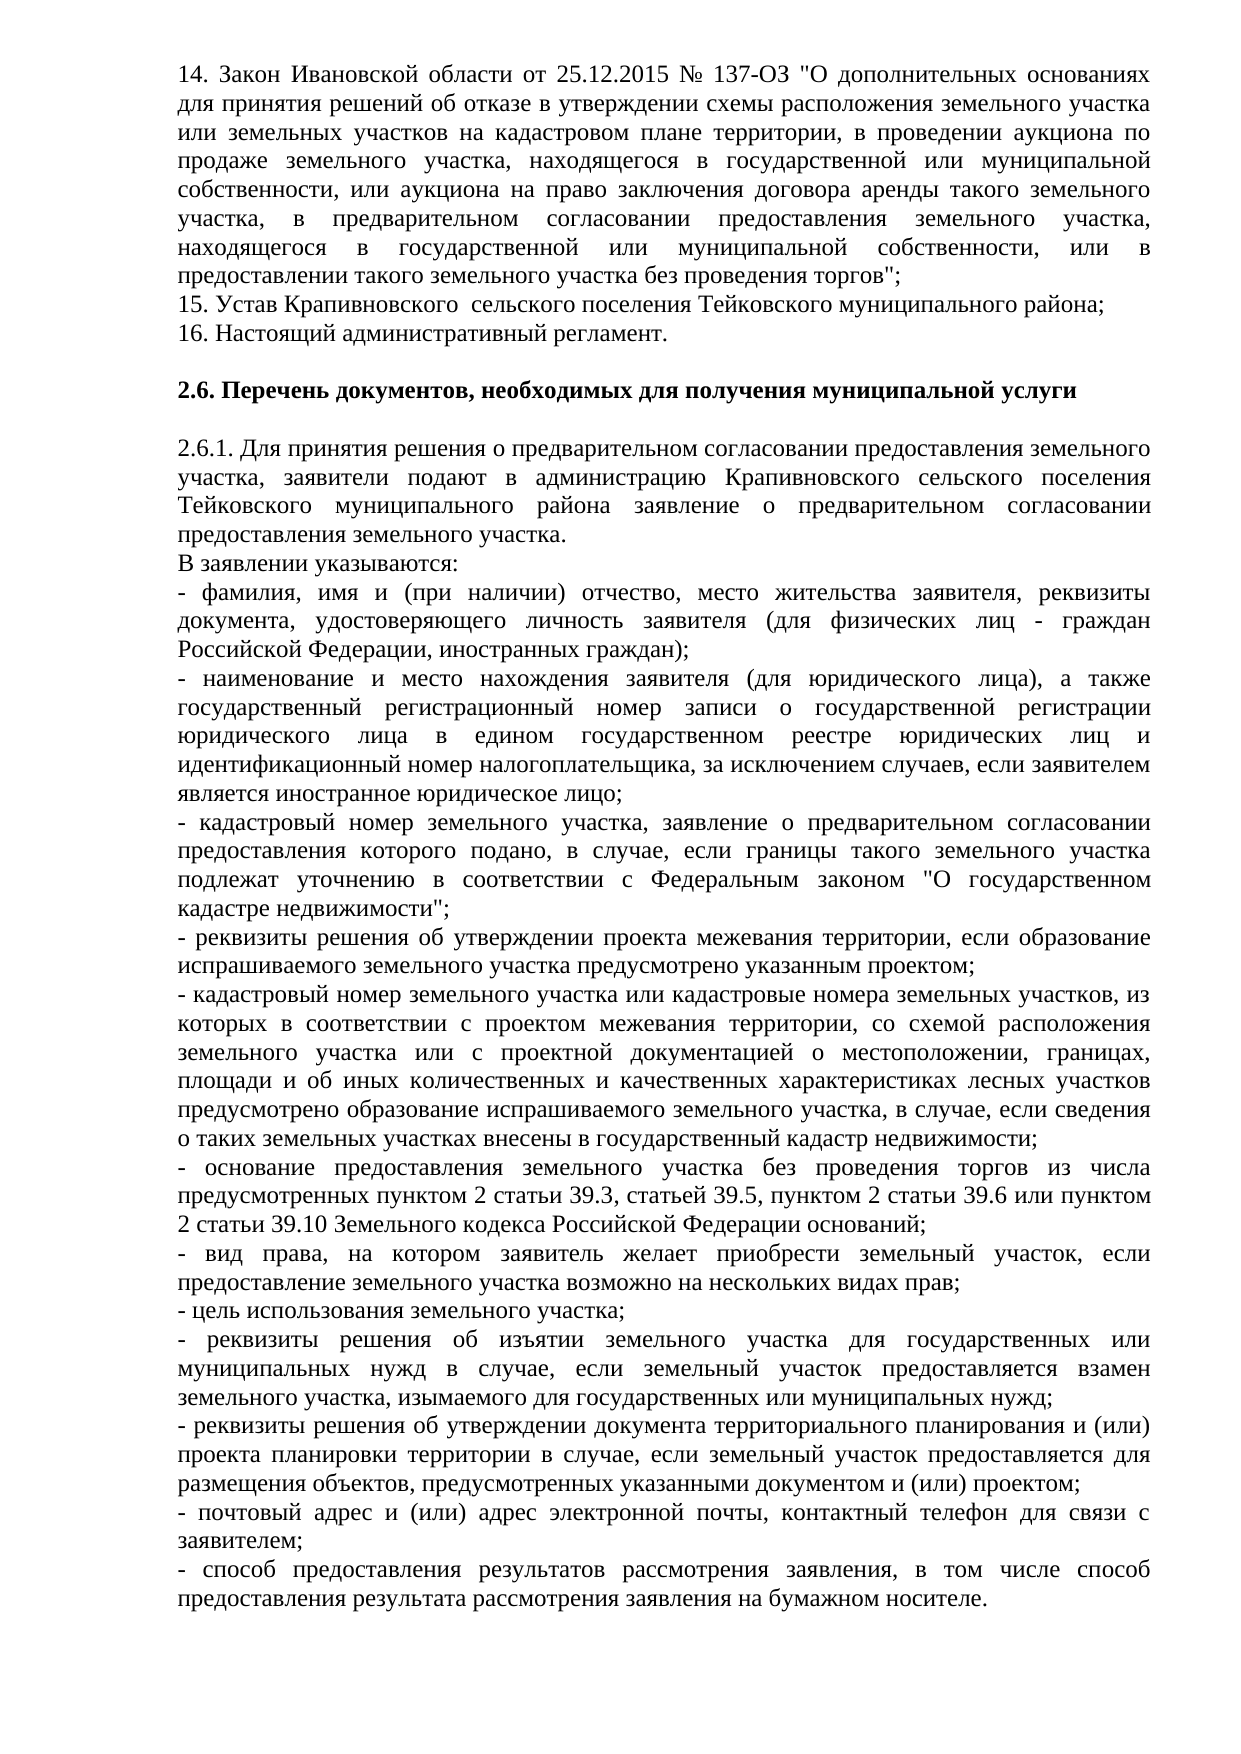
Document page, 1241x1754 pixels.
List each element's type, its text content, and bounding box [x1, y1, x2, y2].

text - цель использования земельного участка; [177, 1295, 1152, 1324]
text - вид права, на котором заявитель желает приобрести земельный участок, если предоставление земельного участка возможно на нескольких видах прав; [177, 1238, 1152, 1295]
text - реквизиты решения об изъятии земельного участка для государственных или муниципальных нужд в случае, если земельный участок предоставляется взамен земельного участка, изымаемого для государственных или муниципальных нужд; [177, 1324, 1152, 1410]
text - реквизиты решения об утверждении документа территориального планирования и (или) проекта планировки территории в случае, если земельный участок предоставляется для размещения объектов, предусмотренных указанными документом и (или) проектом; [177, 1410, 1152, 1497]
text 2.6.1. Для принятия решения о предварительном согласовании предоставления земельного участка, заявители подают в администрацию Крапивновского сельского поселения Тейковского муниципального района заявление о предварительном согласовании предоставления земельного участка. [177, 433, 1152, 548]
text 14. Закон Ивановской области от 25.12.2015 № 137-ОЗ "О дополнительных основаниях для принятия решений об отказе в утверждении схемы расположения земельного участка или земельных участков на кадастровом плане территории, в проведении аукциона по продаже земельного участка, находящегося в государственной или муниципальной собственности, или аукциона на право заключения договора аренды такого земельного участка, в предварительном согласовании предоставления земельного участка, находящегося в государственной или муниципальной собственности, или в предоставлении такого земельного участка без проведения торгов"; [177, 59, 1152, 289]
text - способ предоставления результатов рассмотрения заявления, в том числе способ предоставления результата рассмотрения заявления на бумажном носителе. [177, 1554, 1152, 1612]
text - наименование и место нахождения заявителя (для юридического лица), а также государственный регистрационный номер записи о государственной регистрации юридического лица в едином государственном реестре юридических лиц и идентификационный номер налогоплательщика, за исключением случаев, если заявителем является иностранное юридическое лицо; [177, 663, 1152, 807]
text - кадастровый номер земельного участка или кадастровые номера земельных участков, из которых в соответствии с проектом межевания территории, со схемой расположения земельного участка или с проектной документацией о местоположении, границах, площади и об иных количественных и качественных характеристиках лесных участков предусмотрено образование испрашиваемого земельного участка, в случае, если сведения о таких земельных участках внесены в государственный кадастр недвижимости; [177, 979, 1152, 1152]
text - почтовый адрес и (или) адрес электронной почты, контактный телефон для связи с заявителем; [177, 1497, 1152, 1554]
text - фамилия, имя и (при наличии) отчество, место жительства заявителя, реквизиты документа, удостоверяющего личность заявителя (для физических лиц - граждан Российской Федерации, иностранных граждан); [177, 577, 1152, 663]
text - кадастровый номер земельного участка, заявление о предварительном согласовании предоставления которого подано, в случае, если границы такого земельного участка подлежат уточнению в соответствии с Федеральным законом "О государственном кадастре недвижимости"; [177, 807, 1152, 922]
text В заявлении указываются: [177, 548, 1152, 577]
text 16. Настоящий административный регламент. [177, 318, 1152, 347]
text - реквизиты решения об утверждении проекта межевания территории, если образование испрашиваемого земельного участка предусмотрено указанным проектом; [177, 922, 1152, 979]
text - основание предоставления земельного участка без проведения торгов из числа предусмотренных пунктом 2 статьи 39.3, статьей 39.5, пунктом 2 статьи 39.6 или пунктом 2 статьи 39.10 Земельного кодекса Российской Федерации оснований; [177, 1152, 1152, 1238]
text 2.6. Перечень документов, необходимых для получения муниципальной услуги [177, 375, 1152, 404]
text 15. Устав Крапивновского сельского поселения Тейковского муниципального района; [177, 289, 1152, 318]
